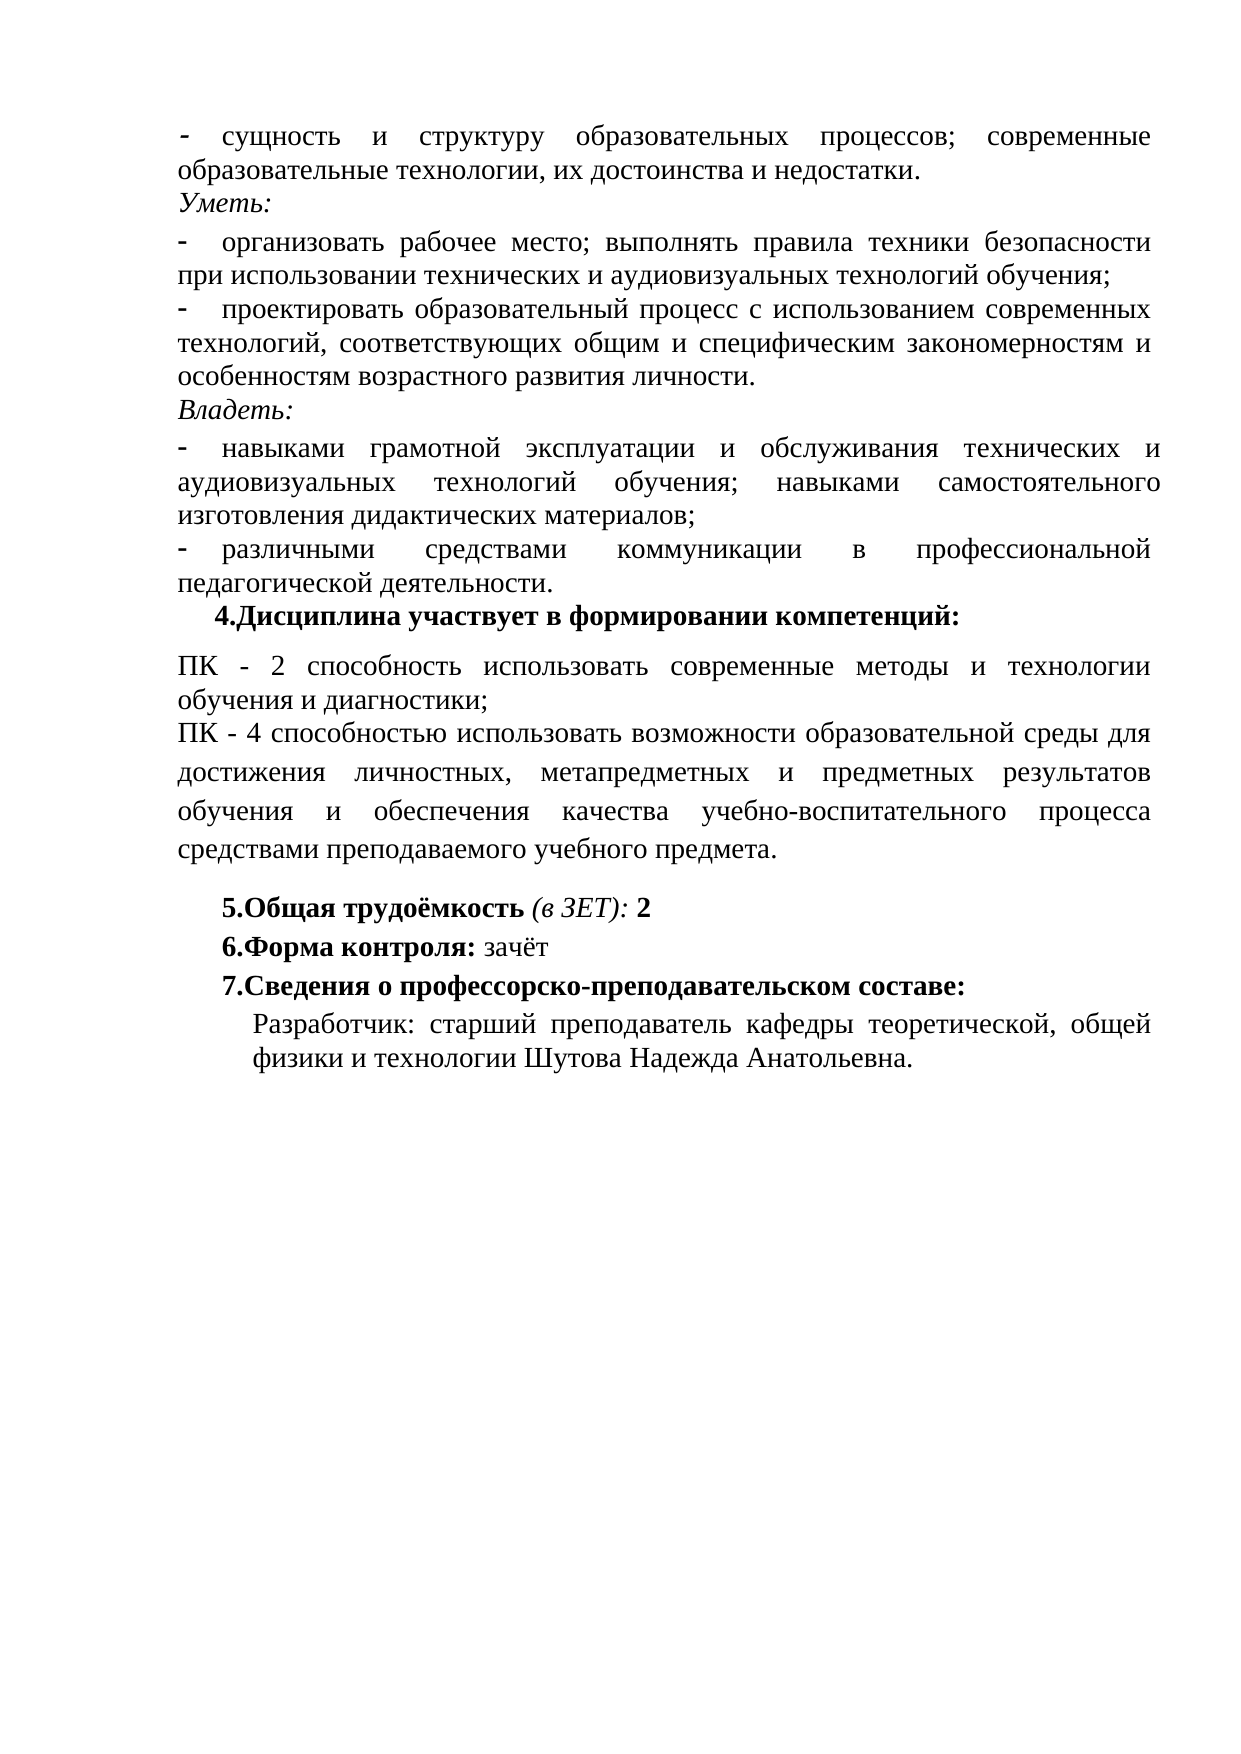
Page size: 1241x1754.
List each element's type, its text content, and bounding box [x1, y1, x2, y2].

list Разработчик: старший преподаватель кафедры теоретической, общей физики и технологии Шутова Надежда Анатольевна. [252, 1006, 1152, 1073]
list 7.Сведения о профессорско-преподавательском составе: [222, 968, 1152, 1001]
list Владеть: [177, 392, 1152, 425]
text ПК - 2 способность использовать современные методы и технологии обучения и диагностики; [177, 648, 1152, 716]
list Уметь: [177, 185, 1152, 219]
list проектировать образовательный процесс с использованием современных технологий, соответствующих общим и специфическим закономерностям и особенностям возрастного развития личности. [177, 291, 1152, 392]
text ПК - 4 способностью использовать возможности образовательной среды для достижения личностных, метапредметных и предметных результатов обучения и обеспечения качества учебно-воспитательного процесса средствами преподаваемого учебного предмета. [177, 716, 1152, 865]
list сущность и структуру образовательных процессов; современные образовательные технологии, их достоинства и недостатки. [177, 118, 1152, 185]
list 4.Дисциплина участвует в формировании компетенций: [214, 598, 1152, 632]
list 6.Форма контроля: зачёт [222, 929, 1152, 963]
list навыками грамотной эксплуатации и обслуживания технических и аудиовизуальных технологий обучения; навыками самостоятельного изготовления дидактических материалов; [177, 430, 1161, 531]
list 5.Общая трудоёмкость (в ЗЕТ): 2 [222, 891, 1152, 924]
list организовать рабочее место; выполнять правила техники безопасности при использовании технических и аудиовизуальных технологий обучения; [177, 224, 1152, 291]
list различными средствами коммуникации в профессиональной педагогической деятельности. [177, 531, 1152, 598]
